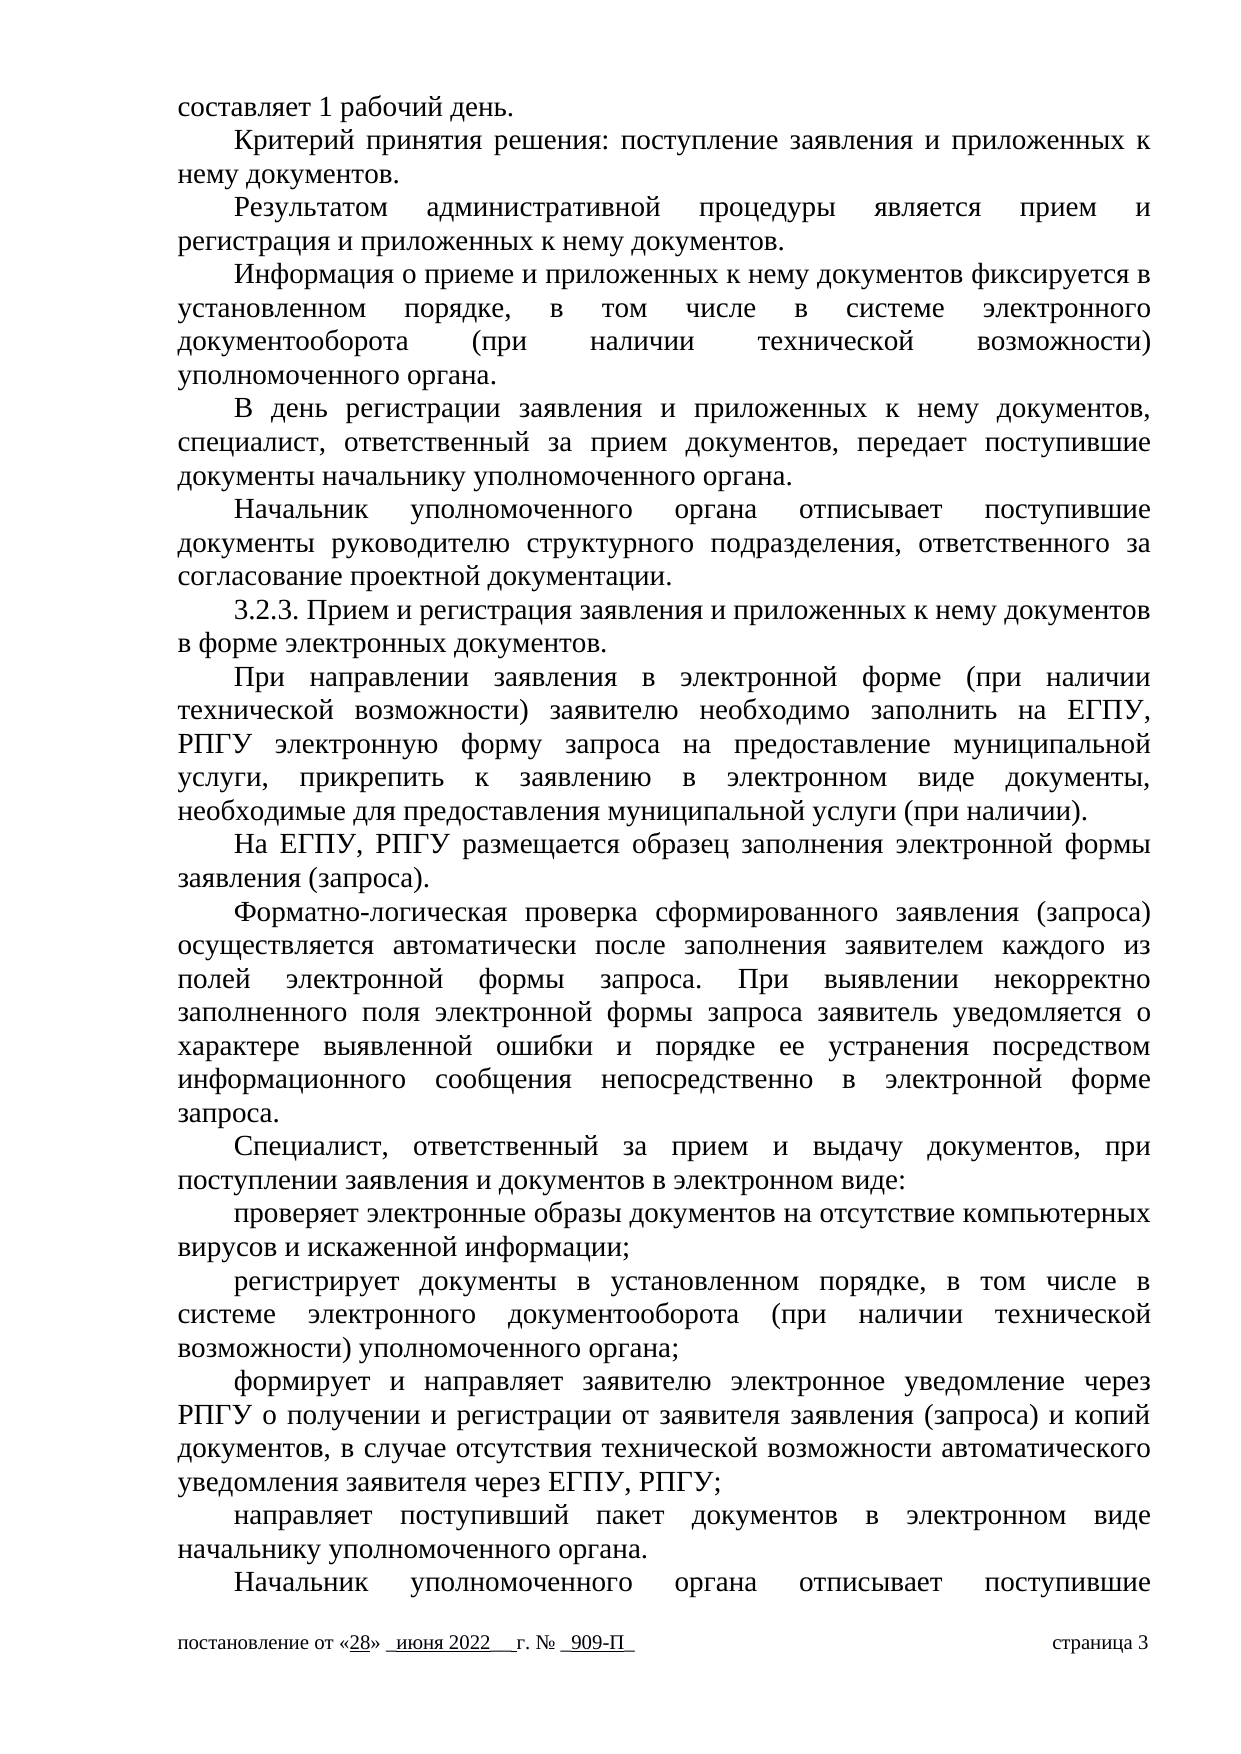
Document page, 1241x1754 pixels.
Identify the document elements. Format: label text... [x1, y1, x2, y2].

text Результатом административной процедуры является прием и регистрация и приложенных к нему документов. [177, 189, 1152, 256]
text формирует и направляет заявителю электронное уведомление через РПГУ о получении и регистрации от заявителя заявления (запроса) и копий документов, в случае отсутствия технической возможности автоматического уведомления заявителя через ЕГПУ, РПГУ; [177, 1363, 1152, 1497]
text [177, 89, 1152, 122]
text Форматно-логическая проверка сформированного заявления (запроса) осуществляется автоматически после заполнения заявителем каждого из полей электронной формы запроса. При выявлении некорректно заполненного поля электронной формы запроса заявитель уведомляется о характере выявленной ошибки и порядке ее устранения посредством информационного сообщения непосредственно в электронной форме запроса. [177, 894, 1152, 1128]
text направляет поступивший пакет документов в электронном виде начальнику уполномоченного органа. [177, 1497, 1152, 1564]
text регистрирует документы в установленном порядке, в том числе в системе электронного документооборота (при наличии технической возможности) уполномоченного органа; [177, 1263, 1152, 1363]
text При направлении заявления в электронной форме (при наличии технической возможности) заявителю необходимо заполнить на ЕГПУ, РПГУ электронную форму запроса на предоставление муниципальной услуги, прикрепить к заявлению в электронном виде документы, необходимые для предоставления муниципальной услуги (при наличии). [177, 659, 1152, 827]
text 3.2.3. Прием и регистрация заявления и приложенных к нему документов в форме электронных документов. [177, 592, 1152, 659]
text В день регистрации заявления и приложенных к нему документов, специалист, ответственный за прием документов, передает поступившие документы начальнику уполномоченного органа. [177, 391, 1152, 491]
text Информация о приеме и приложенных к нему документов фиксируется в установленном порядке, в том числе в системе электронного документооборота (при наличии технической возможности) уполномоченного органа. [177, 256, 1152, 391]
text Критерий принятия решения: поступление заявления и приложенных к нему документов. [177, 122, 1152, 189]
text На ЕГПУ, РПГУ размещается образец заполнения электронной формы заявления (запроса). [177, 827, 1152, 894]
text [177, 1564, 1152, 1598]
text проверяет электронные образы документов на отсутствие компьютерных вирусов и искаженной информации; [177, 1196, 1152, 1263]
text Специалист, ответственный за прием и выдачу документов, при поступлении заявления и документов в электронном виде: [177, 1128, 1152, 1196]
